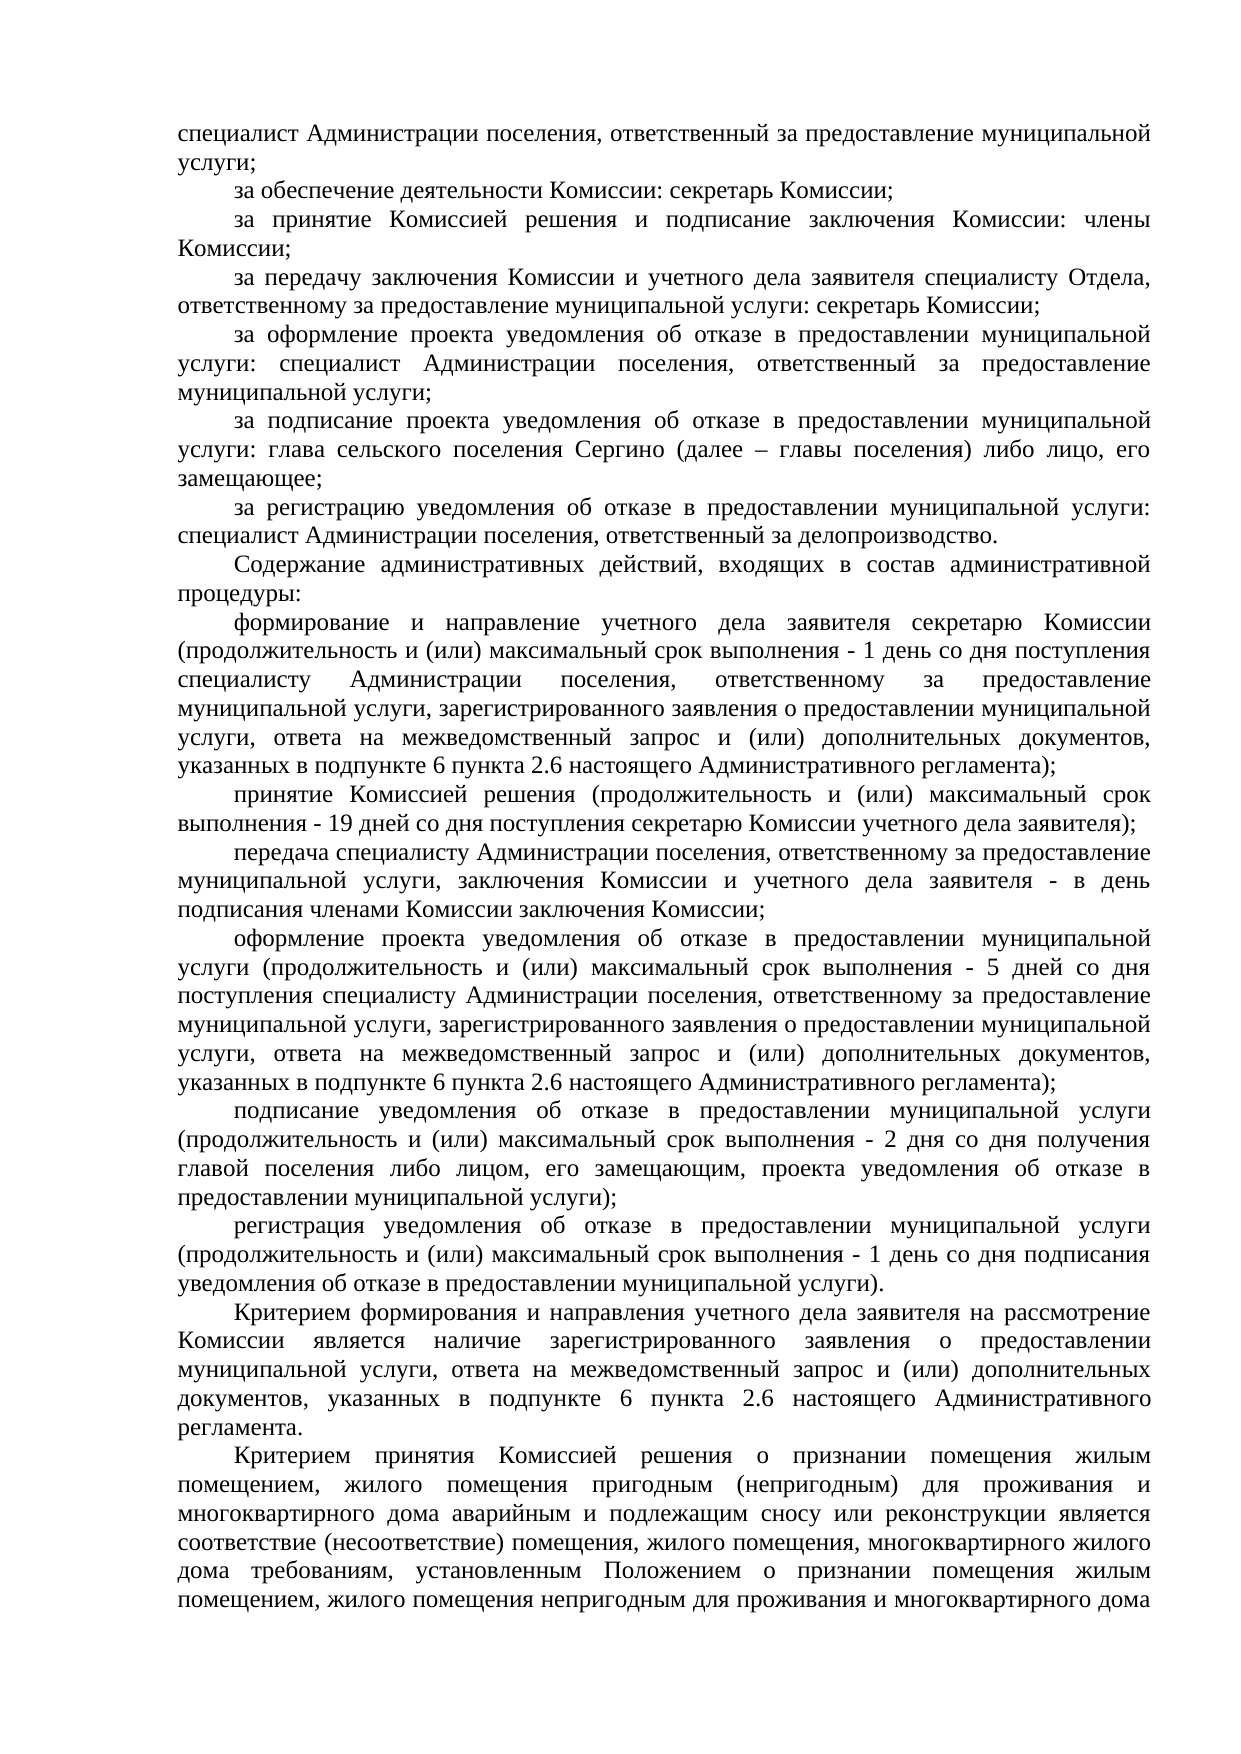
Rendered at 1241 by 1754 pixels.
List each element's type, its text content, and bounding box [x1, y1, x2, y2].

text Критерием формирования и направления учетного дела заявителя на рассмотрение Комиссии является наличие зарегистрированного заявления о предоставлении муниципальной услуги, ответа на межведомственный запрос и (или) дополнительных документов, указанных в подпункте 6 пункта 2.6 настоящего Административного регламента. [177, 1297, 1152, 1441]
text оформление проекта уведомления об отказе в предоставлении муниципальной услуги (продолжительность и (или) максимальный срок выполнения - 5 дней со дня поступления специалисту Администрации поселения, ответственному за предоставление муниципальной услуги, зарегистрированного заявления о предоставлении муниципальной услуги, ответа на межведомственный запрос и (или) дополнительных документов, указанных в подпункте 6 пункта 2.6 настоящего Административного регламента); [177, 923, 1152, 1096]
text за принятие Комиссией решения и подписание заключения Комиссии: члены Комиссии; [177, 204, 1152, 262]
text за передачу заключения Комиссии и учетного дела заявителя специалисту Отдела, ответственному за предоставление муниципальной услуги: секретарь Комиссии; [177, 262, 1152, 319]
text формирование и направление учетного дела заявителя секретарю Комиссии (продолжительность и (или) максимальный срок выполнения - 1 день со дня поступления специалисту Администрации поселения, ответственному за предоставление муниципальной услуги, зарегистрированного заявления о предоставлении муниципальной услуги, ответа на межведомственный запрос и (или) дополнительных документов, указанных в подпункте 6 пункта 2.6 настоящего Административного регламента); [177, 607, 1152, 779]
text за оформление проекта уведомления об отказе в предоставлении муниципальной услуги: специалист Администрации поселения, ответственный за предоставление муниципальной услуги; [177, 319, 1152, 406]
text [177, 1441, 1152, 1613]
text регистрация уведомления об отказе в предоставлении муниципальной услуги (продолжительность и (или) максимальный срок выполнения - 1 день со дня подписания уведомления об отказе в предоставлении муниципальной услуги). [177, 1211, 1152, 1297]
text за регистрацию уведомления об отказе в предоставлении муниципальной услуги: специалист Администрации поселения, ответственный за делопроизводство. [177, 492, 1152, 549]
text подписание уведомления об отказе в предоставлении муниципальной услуги (продолжительность и (или) максимальный срок выполнения - 2 дня со дня получения главой поселения либо лицом, его замещающим, проекта уведомления об отказе в предоставлении муниципальной услуги); [177, 1096, 1152, 1211]
text Содержание административных действий, входящих в состав административной процедуры: [177, 549, 1152, 607]
text принятие Комиссией решения (продолжительность и (или) максимальный срок выполнения - 19 дней со дня поступления секретарю Комиссии учетного дела заявителя); [177, 779, 1152, 837]
text за подписание проекта уведомления об отказе в предоставлении муниципальной услуги: глава сельского поселения Сергино (далее – главы поселения) либо лицо, его замещающее; [177, 406, 1152, 492]
text передача специалисту Администрации поселения, ответственному за предоставление муниципальной услуги, заключения Комиссии и учетного дела заявителя - в день подписания членами Комиссии заключения Комиссии; [177, 837, 1152, 923]
text за обеспечение деятельности Комиссии: секретарь Комиссии; [177, 176, 1152, 204]
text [177, 118, 1152, 176]
